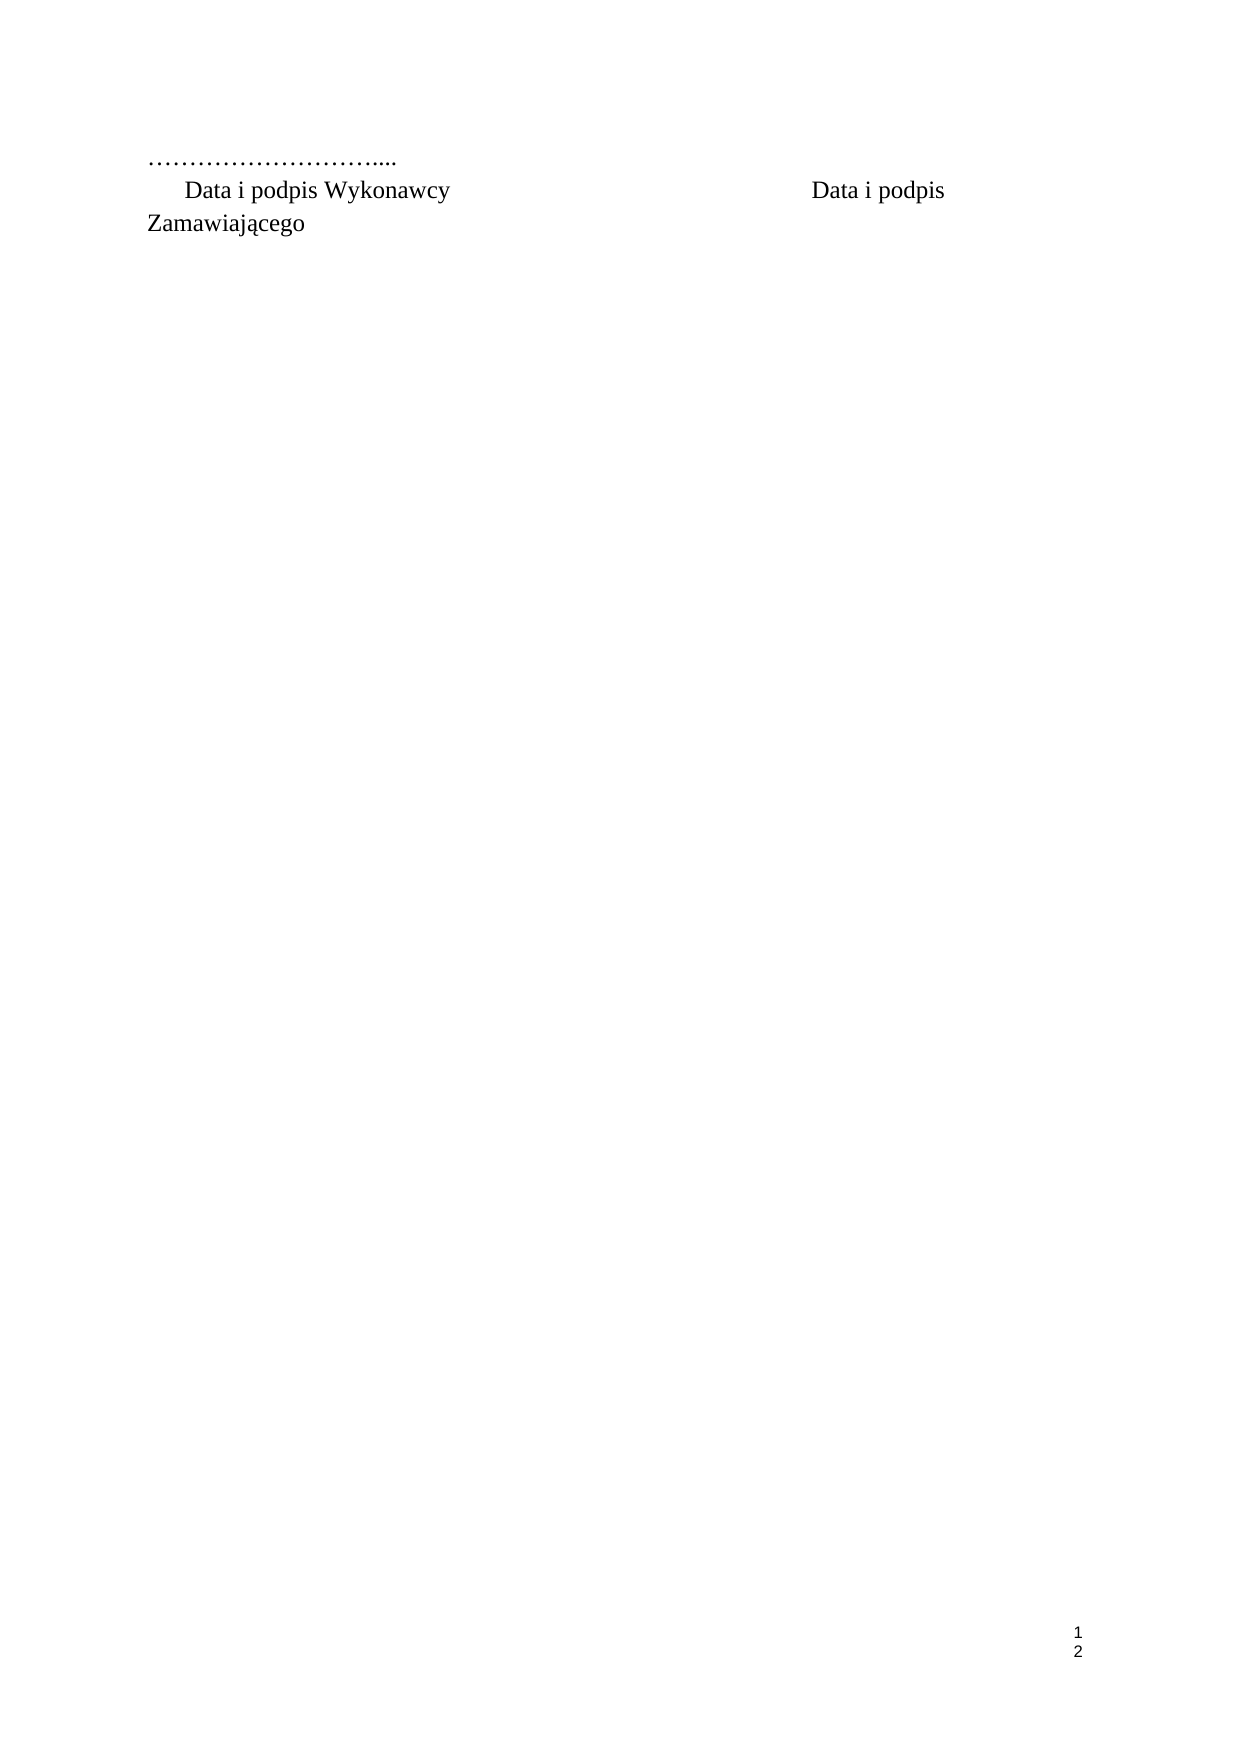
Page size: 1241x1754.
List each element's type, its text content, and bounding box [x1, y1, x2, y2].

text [147, 142, 1093, 171]
text Data i podpis Wykonawcy Data i podpis Zamawiającego [147, 175, 1093, 237]
